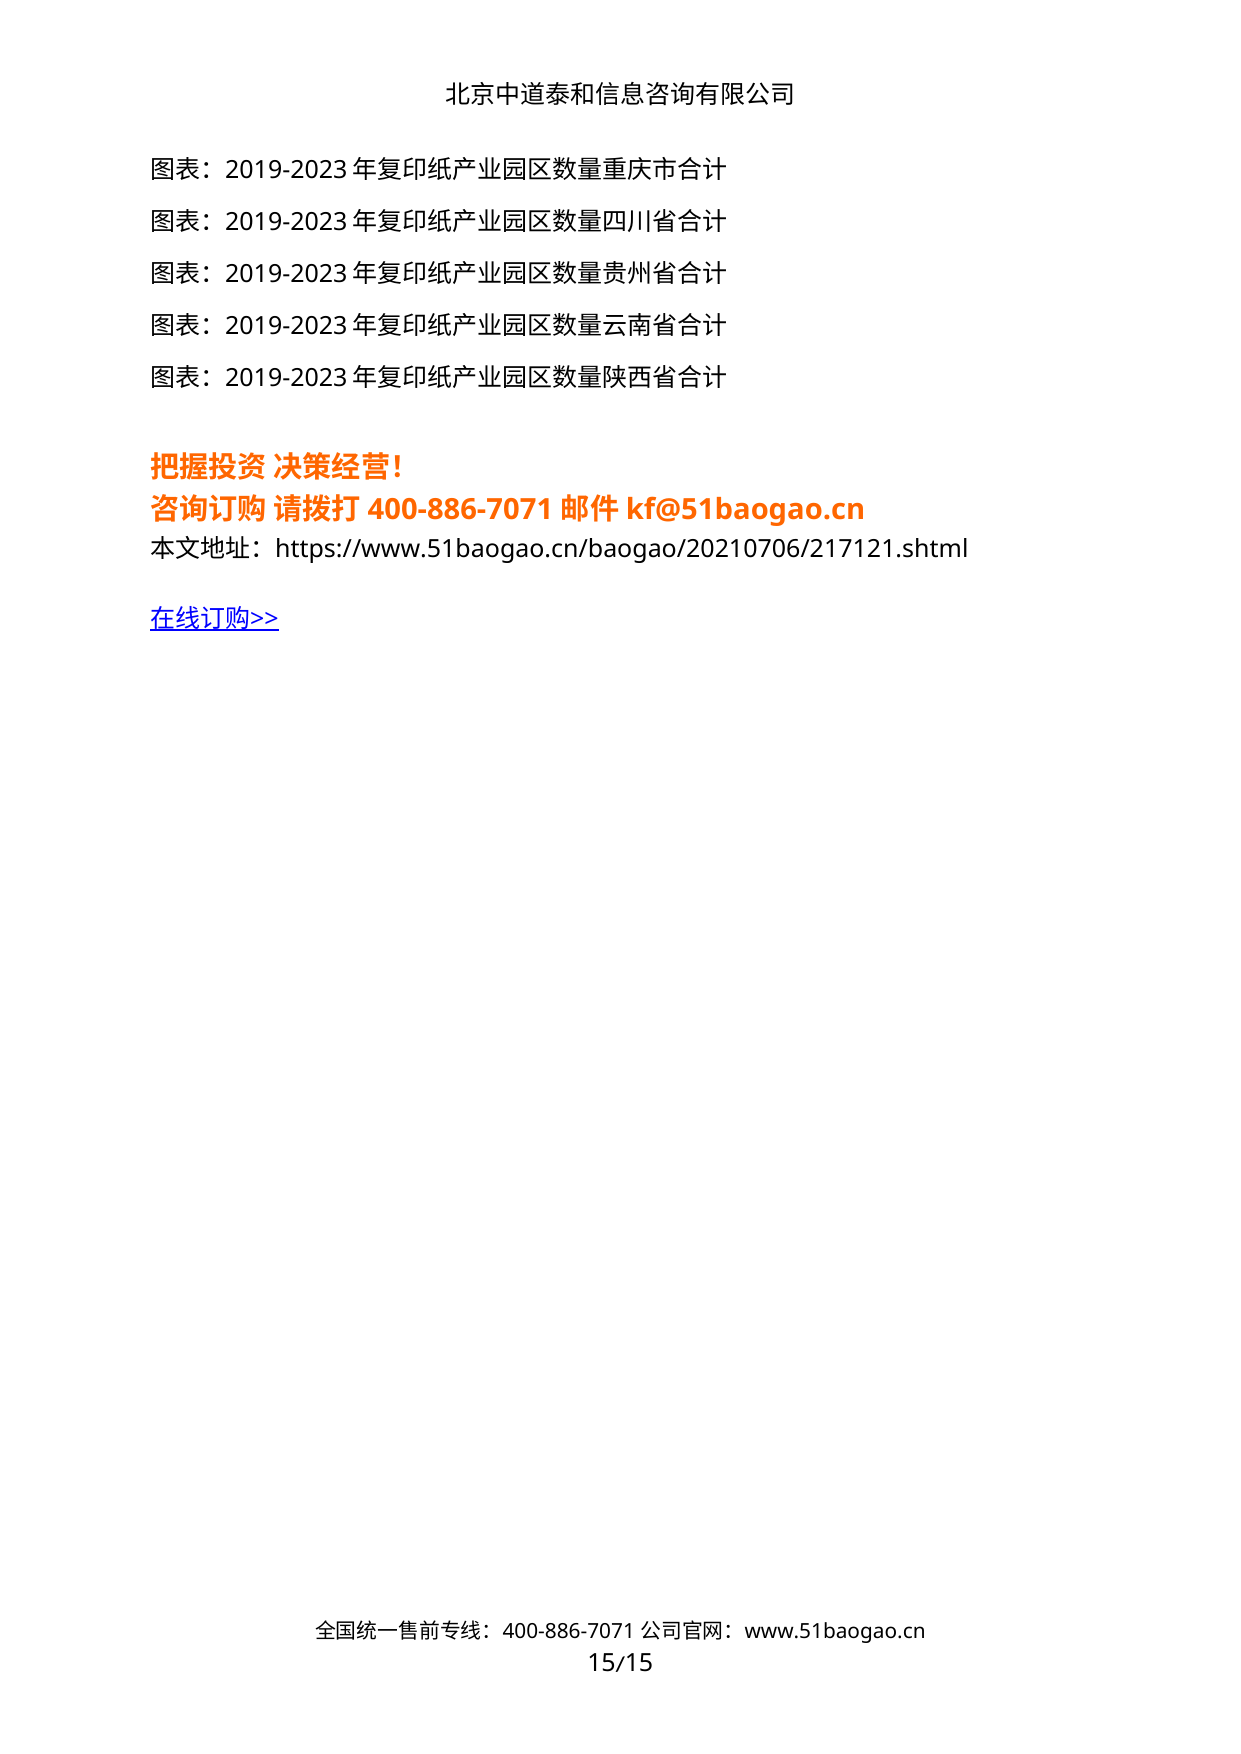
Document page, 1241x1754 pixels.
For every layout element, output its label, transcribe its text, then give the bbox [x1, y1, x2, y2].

text 图表：2019-2023年复印纸产业园区数量四川省合计 [150, 202, 1090, 238]
text 图表：2019-2023年复印纸产业园区数量贵州省合计 [150, 254, 1090, 290]
text 图表：2019-2023年复印纸产业园区数量云南省合计 [150, 306, 1090, 342]
text 在线订购>> [150, 564, 1090, 635]
text 图表：2019-2023年复印纸产业园区数量陕西省合计 [150, 357, 1090, 394]
text 图表：2019-2023年复印纸产业园区数量重庆市合计 [150, 150, 1090, 186]
text 把握投资 决策经营！咨询订购 请拨打 400-886-7071 邮件 kf@51baogao.cn本文地址：https://www.51baogao.cn/baogao/20210706/217121.shtml [150, 409, 1090, 564]
